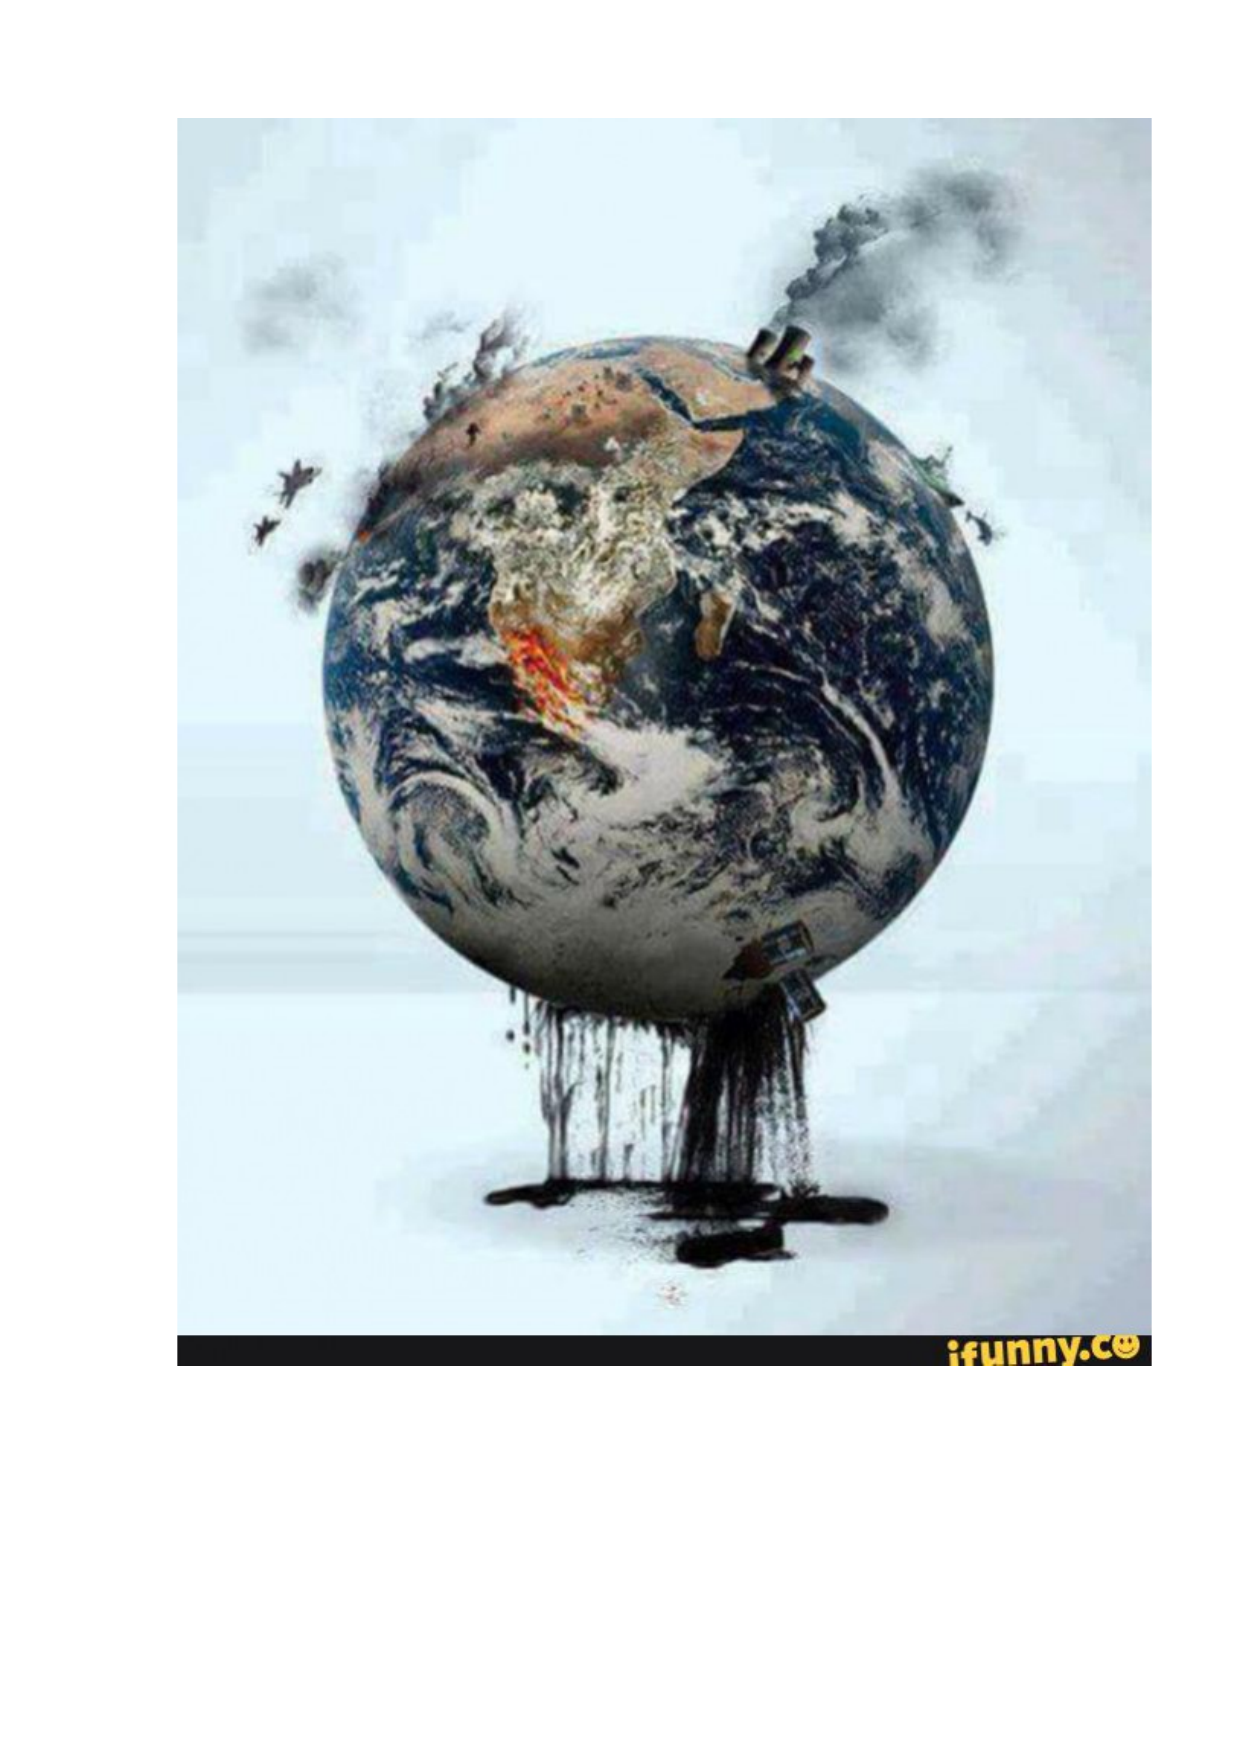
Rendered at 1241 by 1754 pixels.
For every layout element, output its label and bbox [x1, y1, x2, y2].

picture [177, 118, 1152, 1366]
